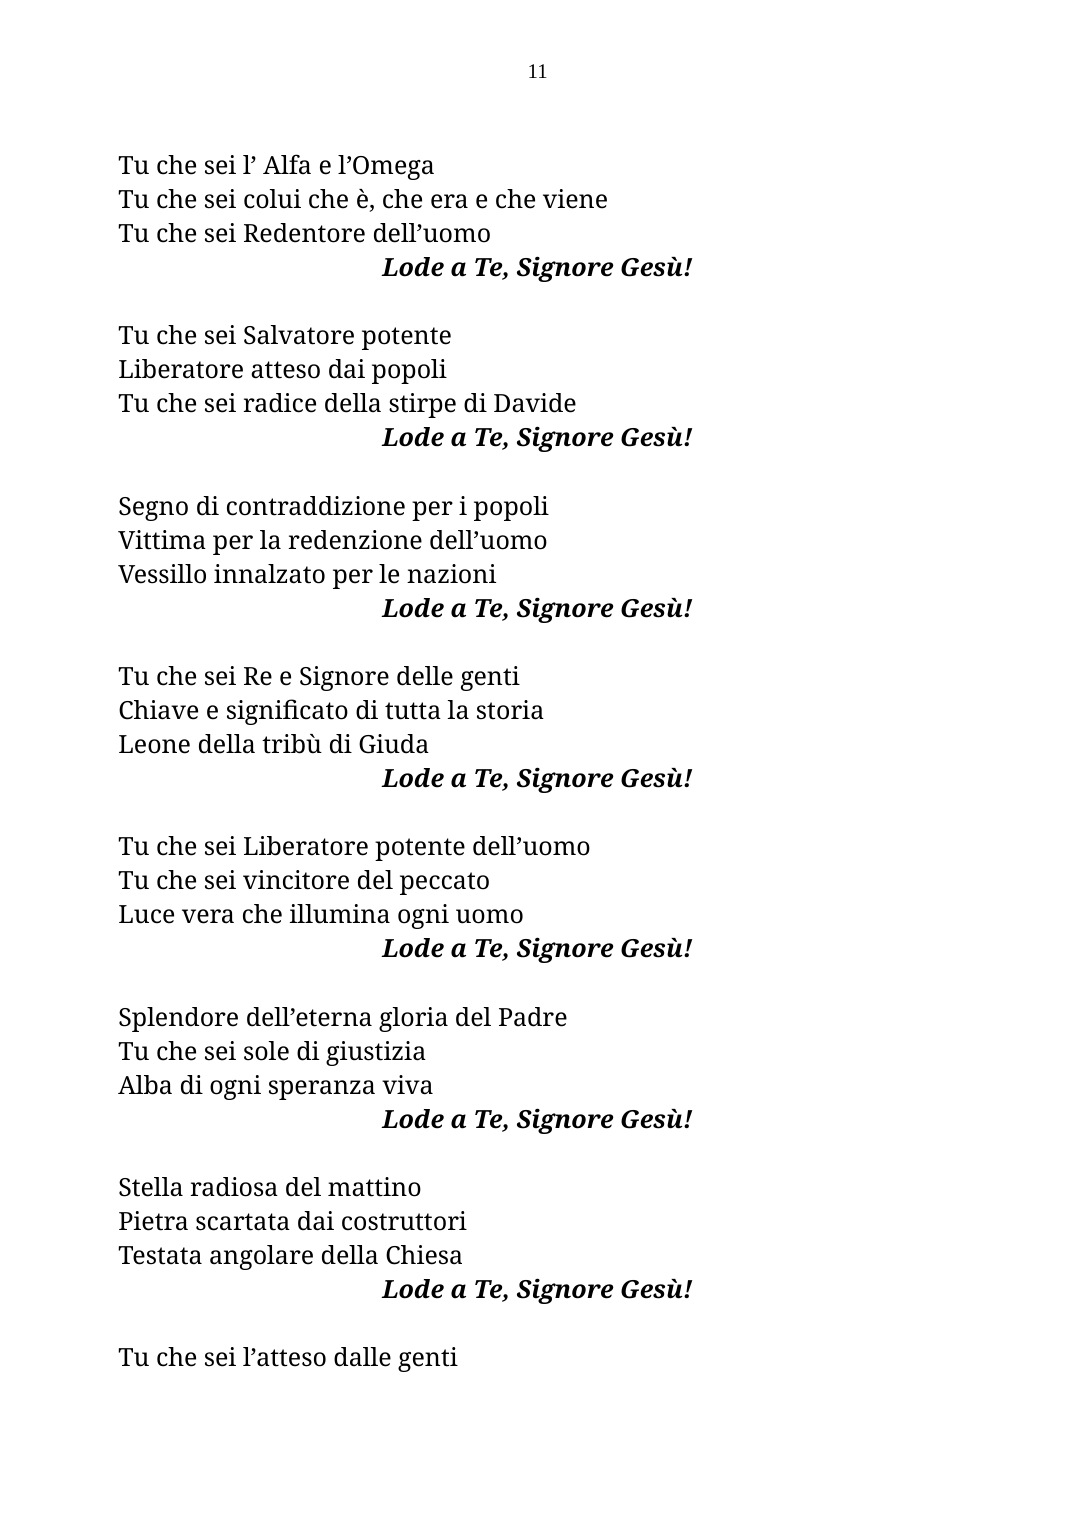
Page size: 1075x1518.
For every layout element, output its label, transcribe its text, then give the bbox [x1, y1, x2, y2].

text Pietra scartata dai costruttori [118, 1203, 957, 1238]
text Lode a Te, Signore Gesù! [118, 1101, 957, 1135]
text Tu che sei Salvatore potente [118, 318, 957, 352]
text Tu che sei Re e Signore delle genti [118, 658, 957, 693]
text Lode a Te, Signore Gesù! [118, 761, 957, 795]
text Tu che sei radice della stirpe di Davide [118, 386, 957, 420]
text Luce vera che illumina ogni uomo [118, 897, 957, 931]
text Leone della tribù di Giuda [118, 727, 957, 761]
text Tu che sei l’atteso dalle genti [118, 1340, 957, 1374]
text Liberatore atteso dai popoli [118, 352, 957, 386]
text Tu che sei l’ Alfa e l’Omega [118, 148, 957, 182]
text Vessillo innalzato per le nazioni [118, 556, 957, 590]
text Tu che sei Liberatore potente dell’uomo [118, 829, 957, 863]
text Tu che sei Redentore dell’uomo [118, 216, 957, 250]
text Vittima per la redenzione dell’uomo [118, 522, 957, 556]
text Lode a Te, Signore Gesù! [118, 420, 957, 454]
text Segno di contraddizione per i popoli [118, 488, 957, 522]
text Lode a Te, Signore Gesù! [118, 1272, 957, 1306]
text Tu che sei vincitore del peccato [118, 863, 957, 897]
text Tu che sei colui che è, che era e che viene [118, 182, 957, 216]
text Stella radiosa del mattino [118, 1169, 957, 1203]
text Lode a Te, Signore Gesù! [118, 250, 957, 284]
text Chiave e significato di tutta la storia [118, 693, 957, 727]
text Lode a Te, Signore Gesù! [118, 590, 957, 624]
text Tu che sei sole di giustizia [118, 1033, 957, 1067]
text Lode a Te, Signore Gesù! [118, 931, 957, 965]
text Testata angolare della Chiesa [118, 1238, 957, 1272]
text Splendore dell’eterna gloria del Padre [118, 999, 957, 1033]
text Alba di ogni speranza viva [118, 1067, 957, 1101]
